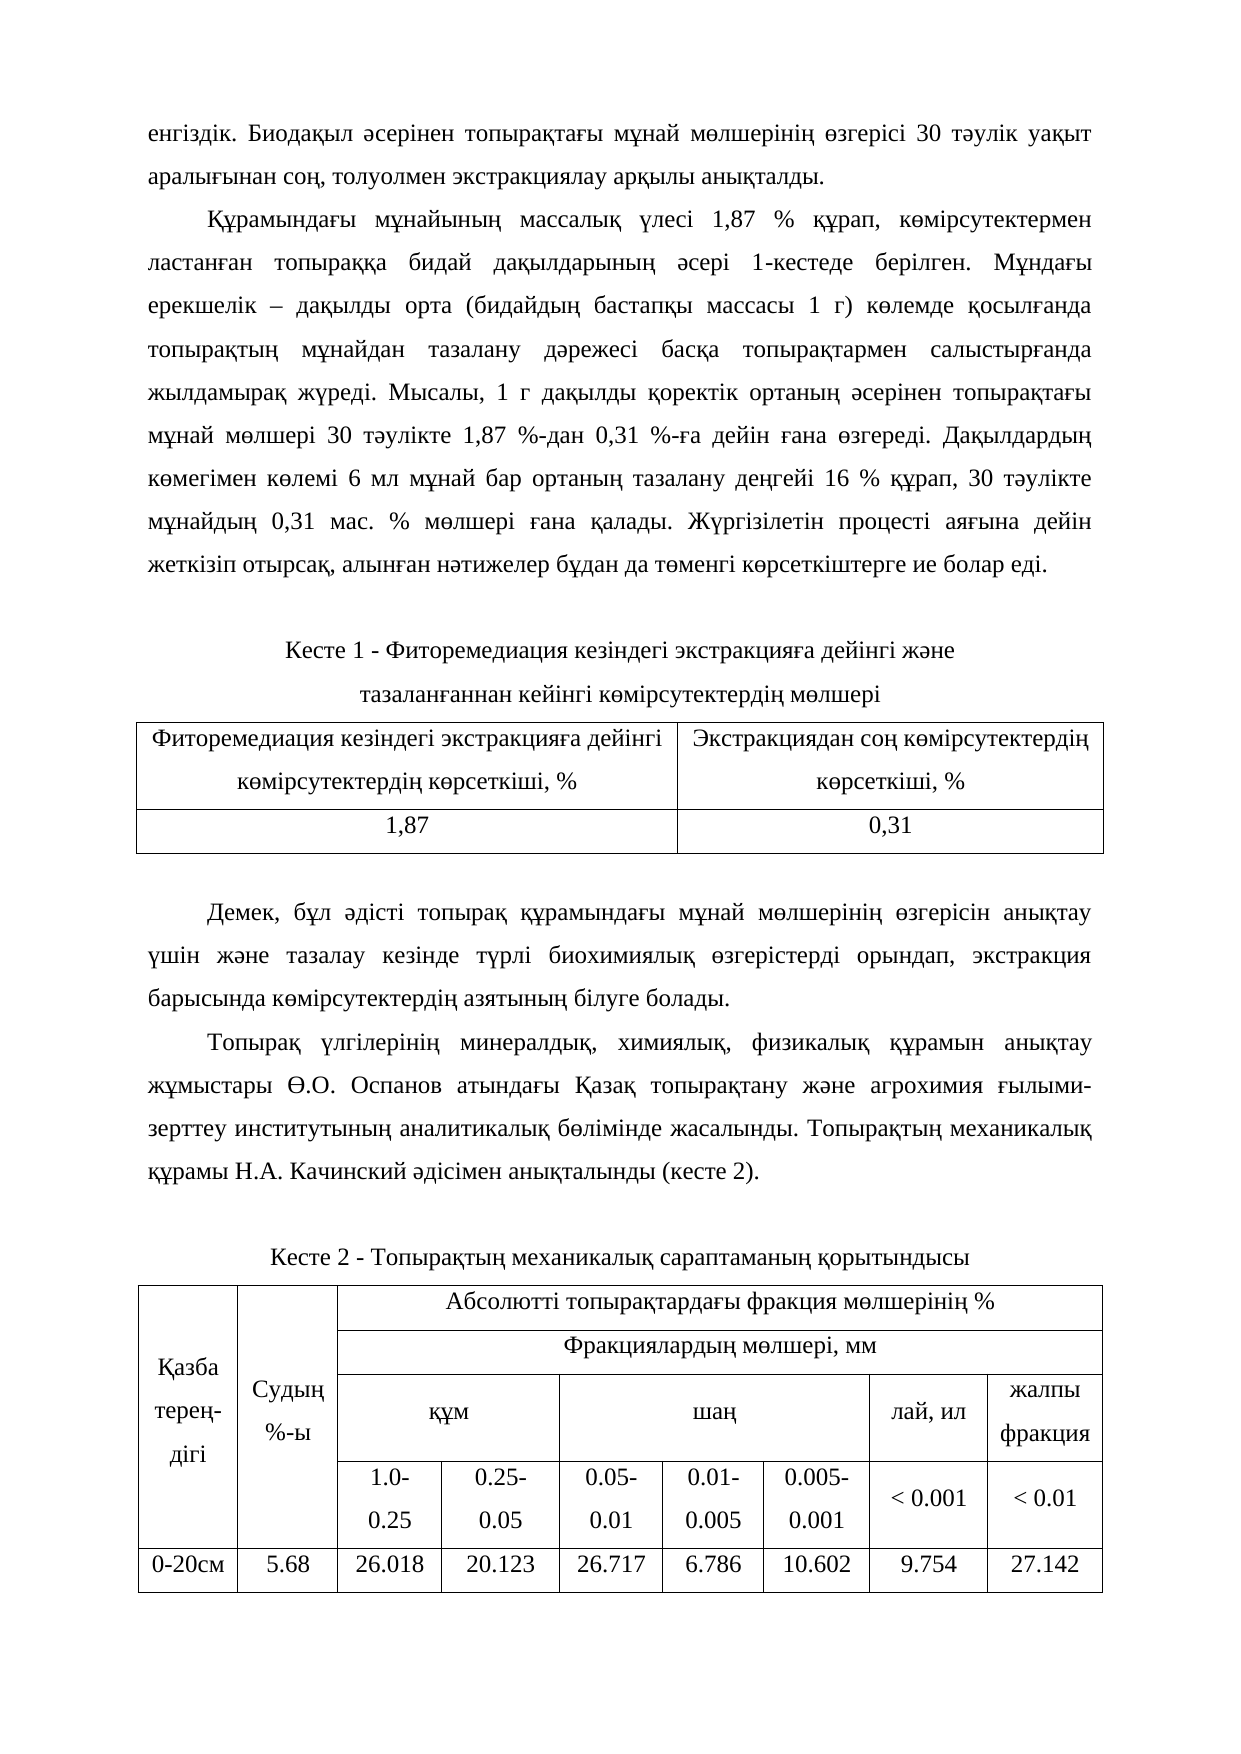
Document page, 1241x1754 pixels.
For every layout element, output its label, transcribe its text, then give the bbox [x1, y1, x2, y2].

table_header Абсолютті топырақтардағы фракция мөлшерінің % [338, 1286, 1102, 1329]
text Кесте 1 - Фиторемедиация кезіндегі экстракцияға дейінгі және [148, 636, 1092, 664]
table_cell 1.0-0.25 [338, 1462, 441, 1548]
table_cell 26.717 [560, 1549, 662, 1592]
table_cell < 0.01 [988, 1462, 1102, 1548]
text Кесте 2 - Топырақтың механикалық сараптаманың қорытындысы [148, 1242, 1092, 1271]
table_cell 0.25-0.05 [442, 1462, 559, 1548]
table_cell < 0.001 [870, 1462, 987, 1548]
table_cell Фракциялардың мөлшері, мм [338, 1331, 1102, 1373]
table_cell құм [338, 1375, 559, 1461]
table_cell лай, ил [870, 1375, 987, 1461]
table_cell 0.005- 0.001 [764, 1462, 869, 1548]
table_cell 5.68 [238, 1549, 337, 1592]
table_header Қазба терең-дігі [139, 1286, 237, 1548]
table_cell 27.142 [988, 1549, 1102, 1592]
text Демек, бұл әдісті топырақ құрамындағы мұнай мөлшерінің өзгерісін анықтау үшін және тазалау кезінде түрлі биохимиялық өзгерістерді орындап, экстракция барысында көмірсутектердің азятының білуге болады. [148, 897, 1092, 1012]
table_cell 10.602 [764, 1549, 869, 1592]
table_cell 0.01- 0.005 [663, 1462, 763, 1548]
table_cell шаң [560, 1375, 869, 1461]
table_header Фиторемедиация кезіндегі экстракцияға дейінгі көмірсутектердің көрсеткіші, % [137, 723, 677, 809]
table_header Судың %-ы [238, 1286, 337, 1548]
table_cell 9.754 [870, 1549, 987, 1592]
table_cell 20.123 [442, 1549, 559, 1592]
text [148, 118, 1092, 190]
table_cell 0,31 [678, 810, 1103, 853]
table_cell 0-20см [139, 1549, 237, 1592]
table_header Экстракциядан соң көмірсутектердің көрсеткіші, % [678, 723, 1103, 809]
table_cell 0.05-0.01 [560, 1462, 662, 1548]
text Топырақ үлгілерінің минералдық, химиялық, физикалық құрамын анықтау жұмыстары Ө.О. Оспанов атындағы Қазақ топырақтану және агрохимия ғылыми-зерттеу институтының аналитикалық бөлімінде жасалынды. Топырақтың механикалық құрамы Н.А. Качинский әдісімен анықталынды (кесте 2). [148, 1027, 1092, 1185]
text тазаланғаннан кейінгі көмірсутектердің мөлшері [148, 679, 1092, 707]
table_cell 1,87 [137, 810, 677, 853]
text Құрамындағы мұнайының массалық үлесі 1,87 % құрап, көмірсутектермен ластанған топыраққа бидай дақылдарының әсері 1-кестеде берілген. Мұндағы ерекшелік – дақылды орта (бидайдың бастапқы массасы 1 г) көлемде қосылғанда топырақтың мұнайдан тазалану дәрежесі басқа топырақтармен салыстырғанда жылдамырақ жүреді. Мысалы, 1 г дақылды қоректік ортаның әсерінен топырақтағы мұнай мөлшері 30 тәулікте 1,87 %-дан 0,31 %-ға дейін ғана өзгереді. Дақылдардың көмегімен көлемі 6 мл мұнай бар ортаның тазалану деңгейі 16 % құрап, 30 тәулікте мұнайдың 0,31 мас. % мөлшері ғана қалады. Жүргізілетін процесті аяғына дейін жеткізіп отырсақ, алынған нәтижелер бұдан да төменгі көрсеткіштерге ие болар еді. [148, 204, 1092, 578]
table_cell 26.018 [338, 1549, 441, 1592]
table_cell жалпы фракция [988, 1375, 1102, 1461]
table_cell 6.786 [663, 1549, 763, 1592]
